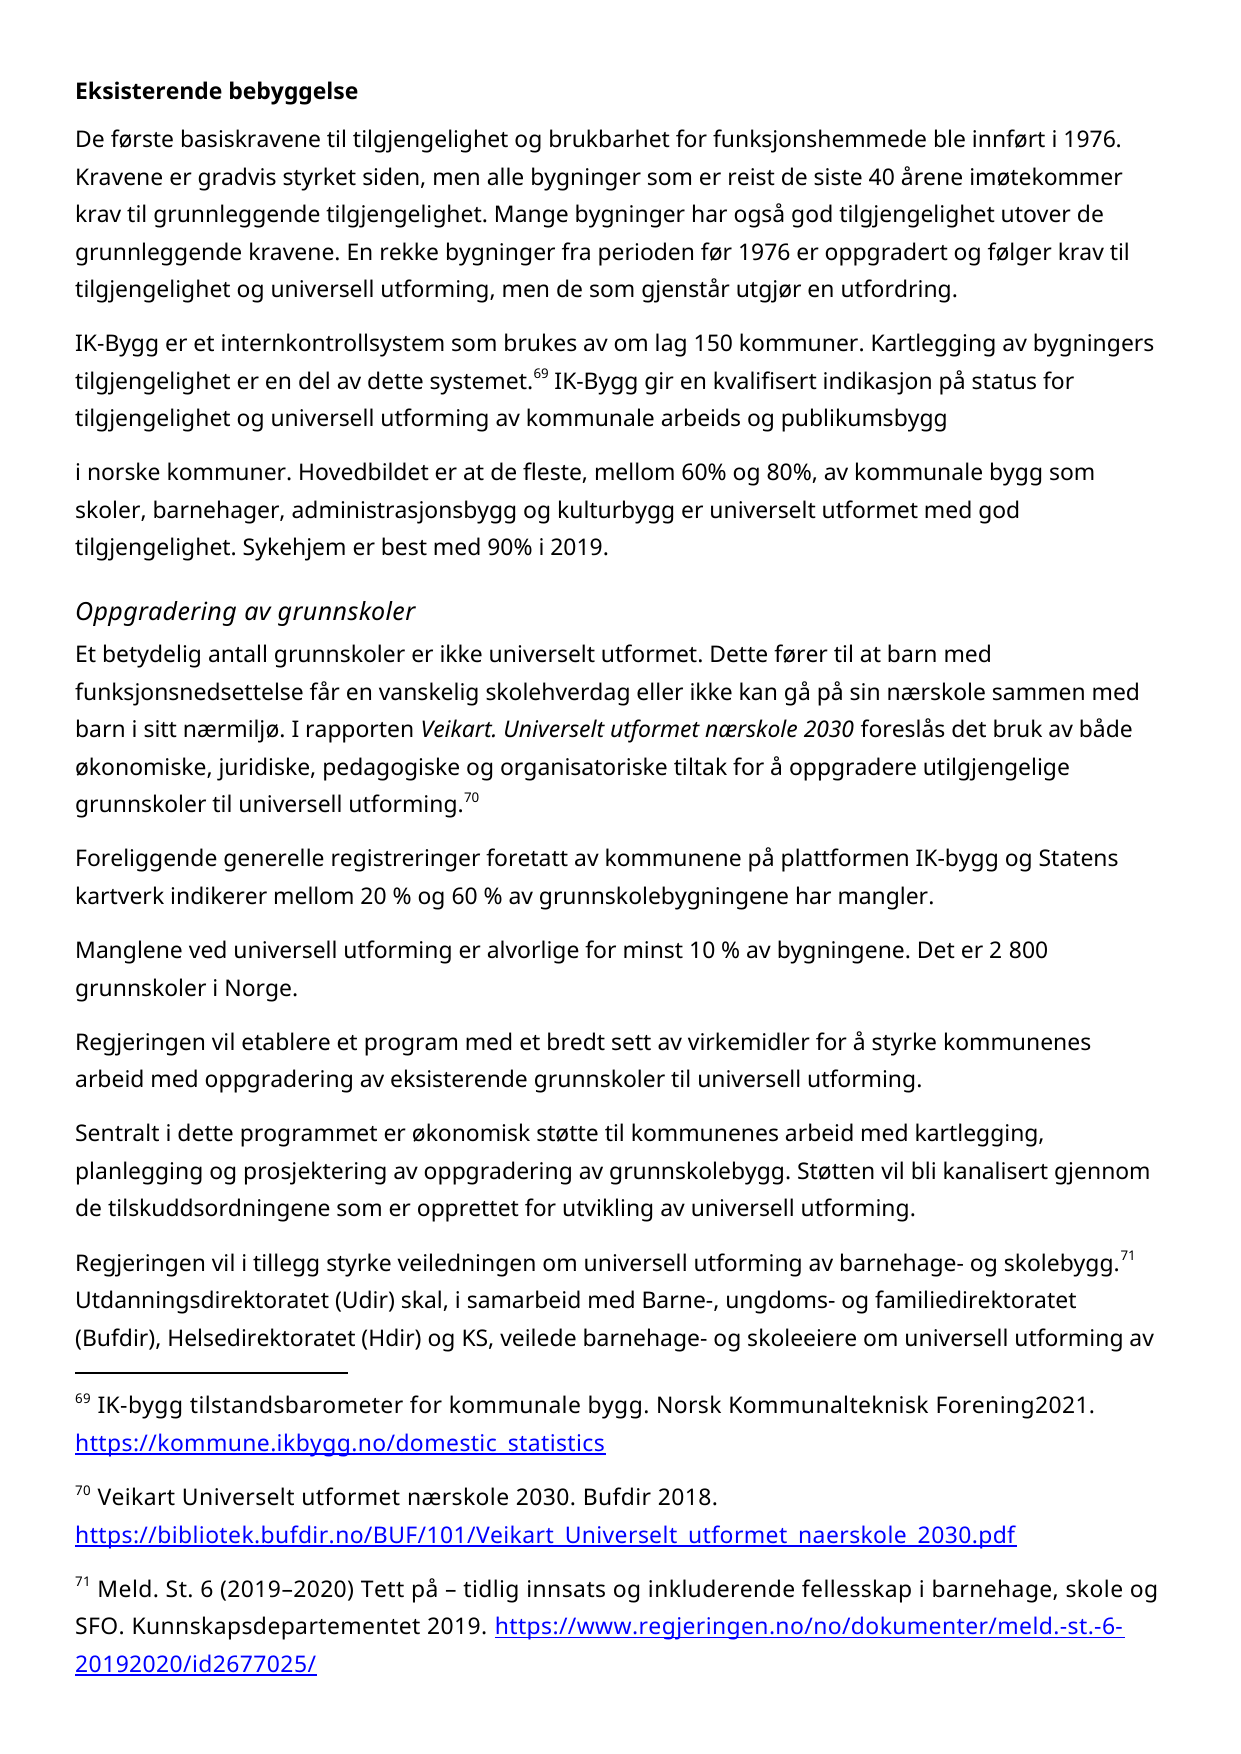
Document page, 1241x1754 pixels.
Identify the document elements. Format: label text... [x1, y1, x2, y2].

text Regjeringen vil etablere et program med et bredt sett av virkemidler for å styrke kommunenes arbeid med oppgradering av eksisterende grunnskoler til universell utforming. [75, 1026, 1165, 1094]
text Et betydelig antall grunnskoler er ikke universelt utformet. Dette fører til at barn med funksjonsnedsettelse får en vanskelig skolehverdag eller ikke kan gå på sin nærskole sammen med barn i sitt nærmiljø. I rapporten Veikart. Universelt utformet nærskole 2030 foreslås det bruk av både økonomiske, juridiske, pedagogiske og organisatoriske tiltak for å oppgradere utilgjengelige grunnskoler til universell utforming. [75, 638, 1165, 819]
text IK-Bygg er et internkontrollsystem som brukes av om lag 150 kommuner. Kartlegging av bygningers tilgjengelighet er en del av dette systemet. IK-Bygg gir en kvalifisert indikasjon på status for tilgjengelighet og universell utforming av kommunale arbeids og publikumsbygg [75, 327, 1165, 433]
text Oppgradering av grunnskoler [75, 594, 1165, 628]
text Eksisterende bebyggelse [75, 75, 1165, 106]
text i norske kommuner. Hovedbildet er at de fleste, mellom 60% og 80%, av kommunale bygg som skoler, barnehager, administrasjonsbygg og kulturbygg er universelt utformet med god tilgjengelighet. Sykehjem er best med 90% i 2019. [75, 456, 1165, 562]
text Sentralt i dette programmet er økonomisk støtte til kommunenes arbeid med kartlegging, planlegging og prosjektering av oppgradering av grunnskolebygg. Støtten vil bli kanalisert gjennom de tilskuddsordningene som er opprettet for utvikling av universell utforming. [75, 1117, 1165, 1224]
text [75, 1247, 1165, 1353]
text De første basiskravene til tilgjengelighet og brukbarhet for funksjonshemmede ble innført i 1976. Kravene er gradvis styrket siden, men alle bygninger som er reist de siste 40 årene imøtekommer krav til grunnleggende tilgjengelighet. Mange bygninger har også god tilgjengelighet utover de grunnleggende kravene. En rekke bygninger fra perioden før 1976 er oppgradert og følger krav til tilgjengelighet og universell utforming, men de som gjenstår utgjør en utfordring. [75, 123, 1165, 304]
text Manglene ved universell utforming er alvorlige for minst 10 % av bygningene. Det er 2 800 grunnskoler i Norge. [75, 934, 1165, 1003]
text Foreliggende generelle registreringer foretatt av kommunene på plattformen IK-bygg og Statens kartverk indikerer mellom 20 % og 60 % av grunnskolebygningene har mangler. [75, 842, 1165, 911]
